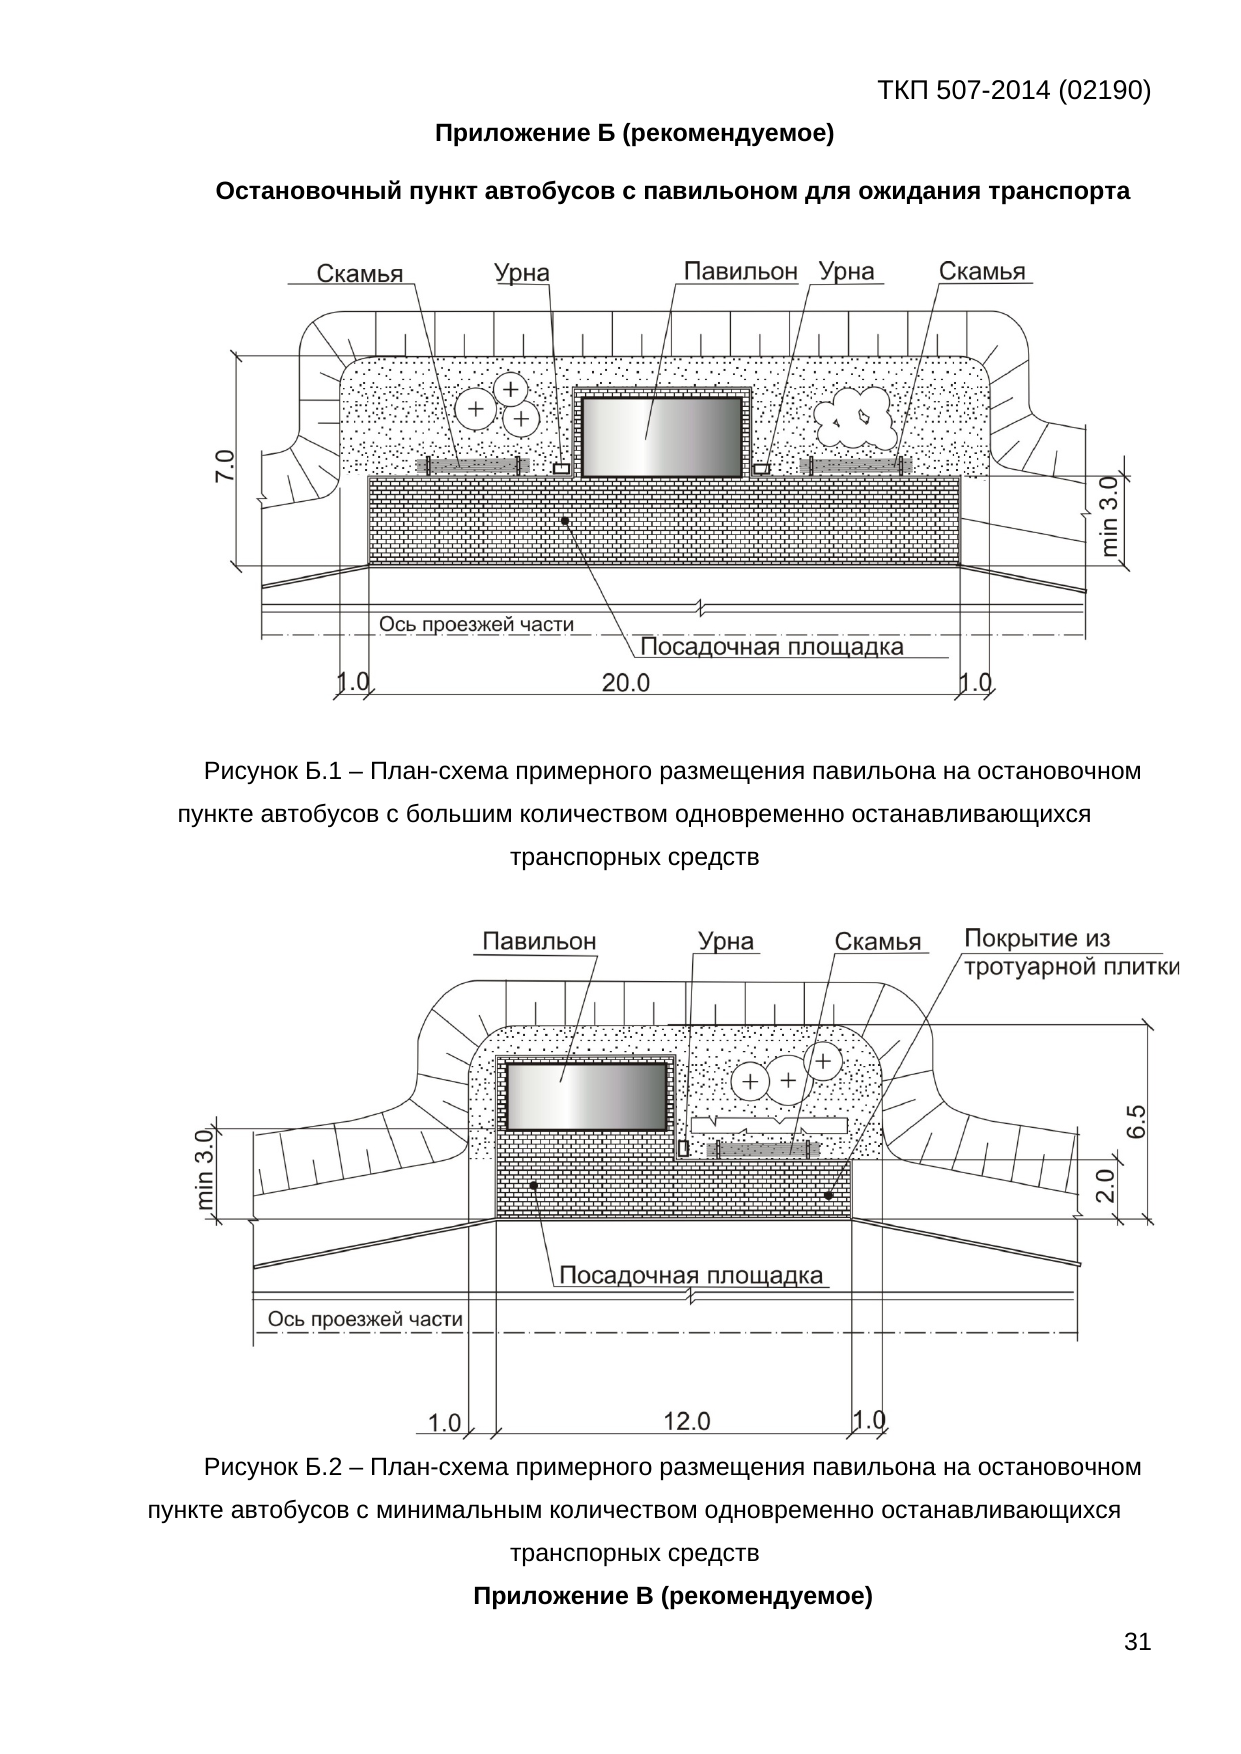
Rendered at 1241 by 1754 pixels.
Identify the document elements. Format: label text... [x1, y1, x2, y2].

picture [194, 928, 1180, 1440]
text Рисунок Б.2 – План-схема примерного размещения павильона на остановочном пункте автобусов с минимальным количеством одновременно останавливающихся транспорных средств [118, 1451, 1152, 1566]
picture [215, 261, 1132, 701]
text Рисунок Б.1 – План-схема примерного размещения павильона на остановочном пункте автобусов с большим количеством одновременно останавливающихся транспорных средств [118, 756, 1152, 871]
text Остановочный пункт автобусов с павильоном для ожидания транспорта [118, 176, 1152, 204]
text Приложение В (рекомендуемое) [118, 1581, 1152, 1609]
text Приложение Б (рекомендуемое) [118, 118, 1152, 147]
